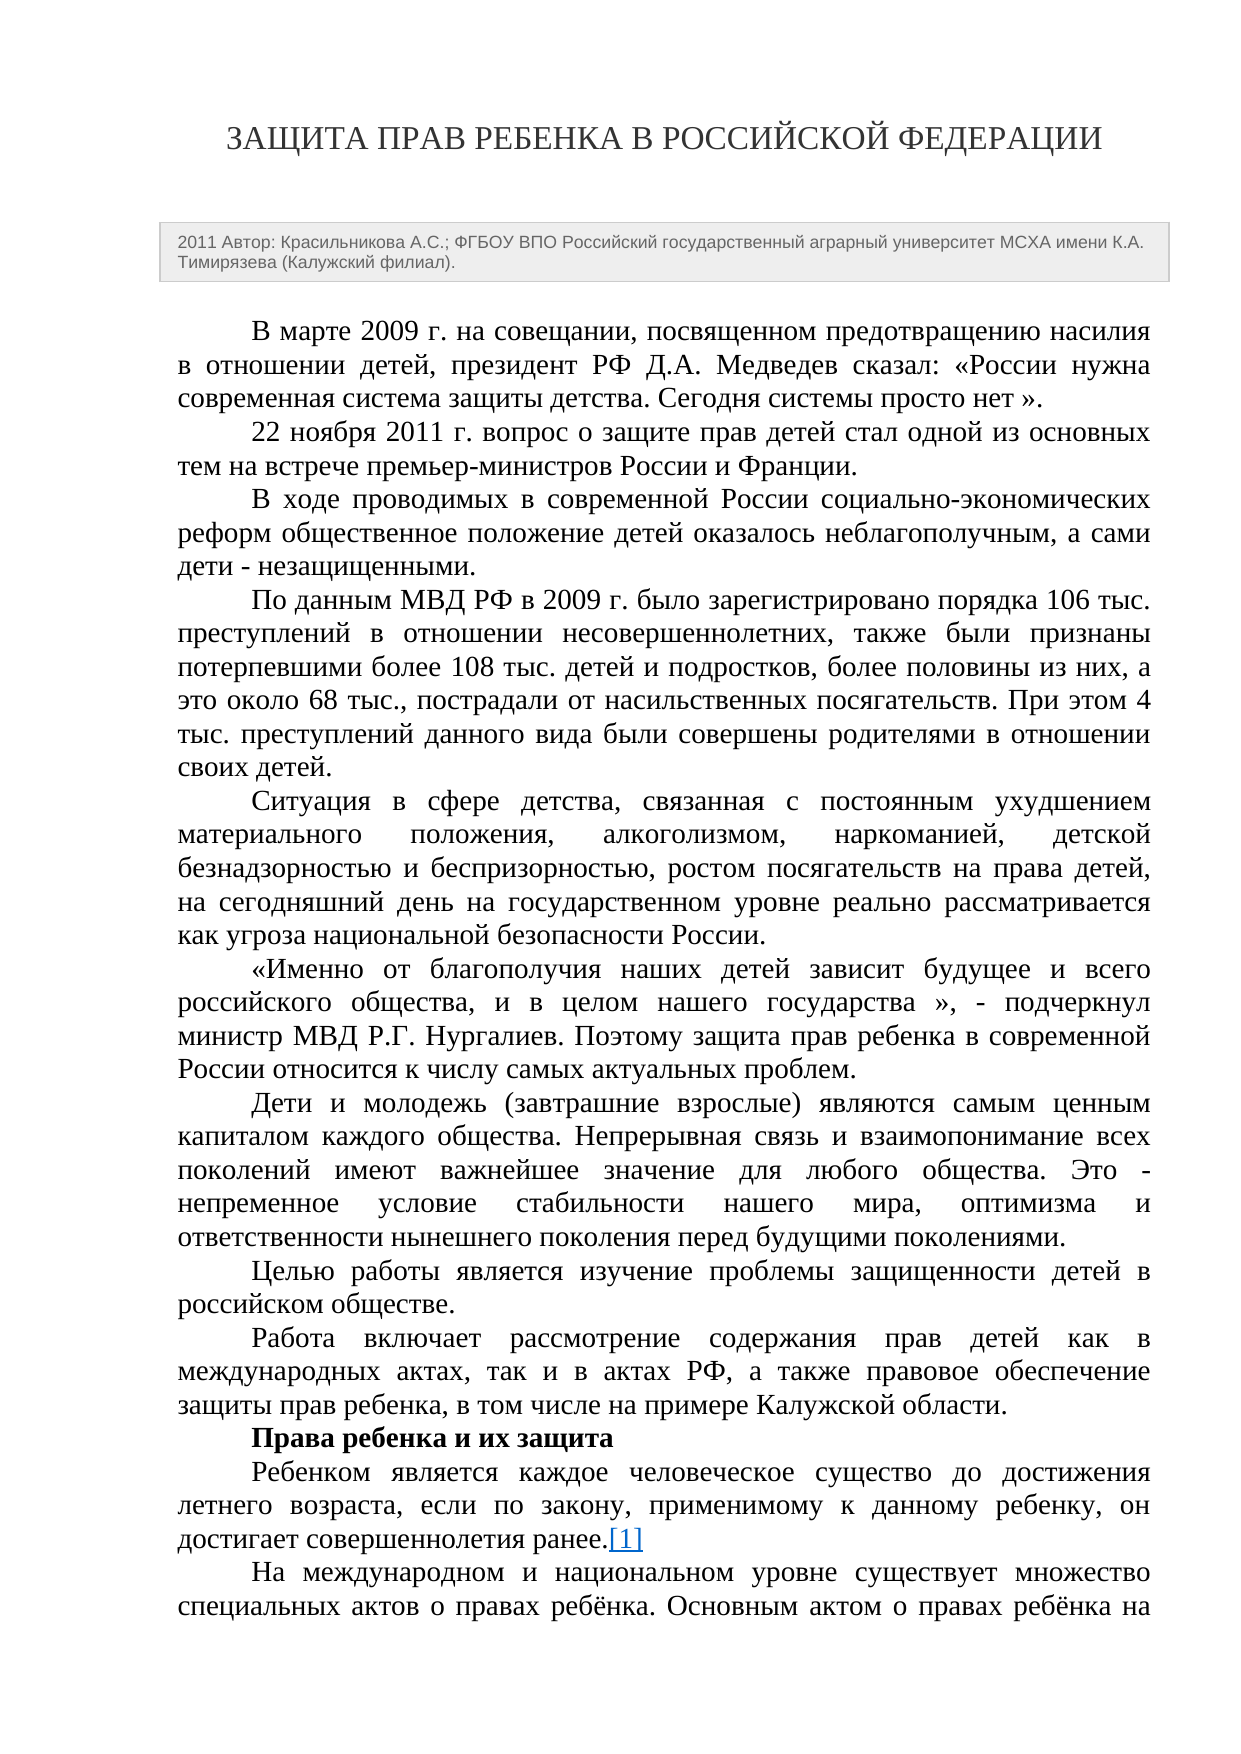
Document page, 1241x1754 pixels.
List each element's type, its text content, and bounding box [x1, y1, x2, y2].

text В марте 2009 г. на совещании, посвященном предотвращению насилия в отношении детей, президент РФ Д.А. Медведев сказал: «России нужна современная система защиты детства. Сегодня системы просто нет ». [177, 313, 1152, 414]
text 2011 Автор: Красильникова А.С.; ФГБОУ ВПО Российский государственный аграрный университет МСХА имени К.А. Тимирязева (Калужский филиал). [161, 223, 1168, 281]
text В ходе проводимых в современной России социально-экономических реформ общественное положение детей оказалось неблагополучным, а сами дети - незащищенными. [177, 481, 1152, 582]
text Дети и молодежь (завтрашние взрослые) являются самым ценным капиталом каждого общества. Непрерывная связь и взаимопонимание всех поколений имеют важнейшее значение для любого общества. Это - непременное условие стабильности нашего мира, оптимизма и ответственности нынешнего поколения перед будущими поколениями. [177, 1085, 1152, 1253]
text Работа включает рассмотрение содержания прав детей как в международных актах, так и в актах РФ, а также правовое обеспечение защиты прав ребенка, в том числе на примере Калужской области. [177, 1320, 1152, 1420]
text Целью работы является изучение проблемы защищенности детей в российском обществе. [177, 1253, 1152, 1320]
text Ребенком является каждое человеческое существо до достижения летнего возраста, если по закону, применимому к данному ребенку, он достигает совершеннолетия ранее.[1] [177, 1454, 1152, 1554]
text ЗАЩИТА ПРАВ РЕБЕНКА В РОССИЙСКОЙ ФЕДЕРАЦИИ [177, 118, 1152, 156]
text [177, 1554, 1152, 1622]
text Ситуация в сфере детства, связанная с постоянным ухудшением материального положения, алкоголизмом, наркоманией, детской безнадзорностью и беспризорностью, ростом посягательств на права детей, на сегодняшний день на государственном уровне реально рассматривается как угроза национальной безопасности России. [177, 783, 1152, 951]
text По данным МВД РФ в 2009 г. было зарегистрировано порядка 106 тыс. преступлений в отношении несовершеннолетних, также были признаны потерпевшими более 108 тыс. детей и подростков, более половины из них, а это около 68 тыс., пострадали от насильственных посягательств. При этом 4 тыс. преступлений данного вида были совершены родителями в отношении своих детей. [177, 582, 1152, 783]
text 22 ноября 2011 г. вопрос о защите прав детей стал одной из основных тем на встрече премьер-министров России и Франции. [177, 414, 1152, 481]
text «Именно от благополучия наших детей зависит будущее и всего российского общества, и в целом нашего государства », - подчеркнул министр МВД Р.Г. Нургалиев. Поэтому защита прав ребенка в современной России относится к числу самых актуальных проблем. [177, 951, 1152, 1085]
text Права ребенка и их защита [177, 1420, 1152, 1454]
